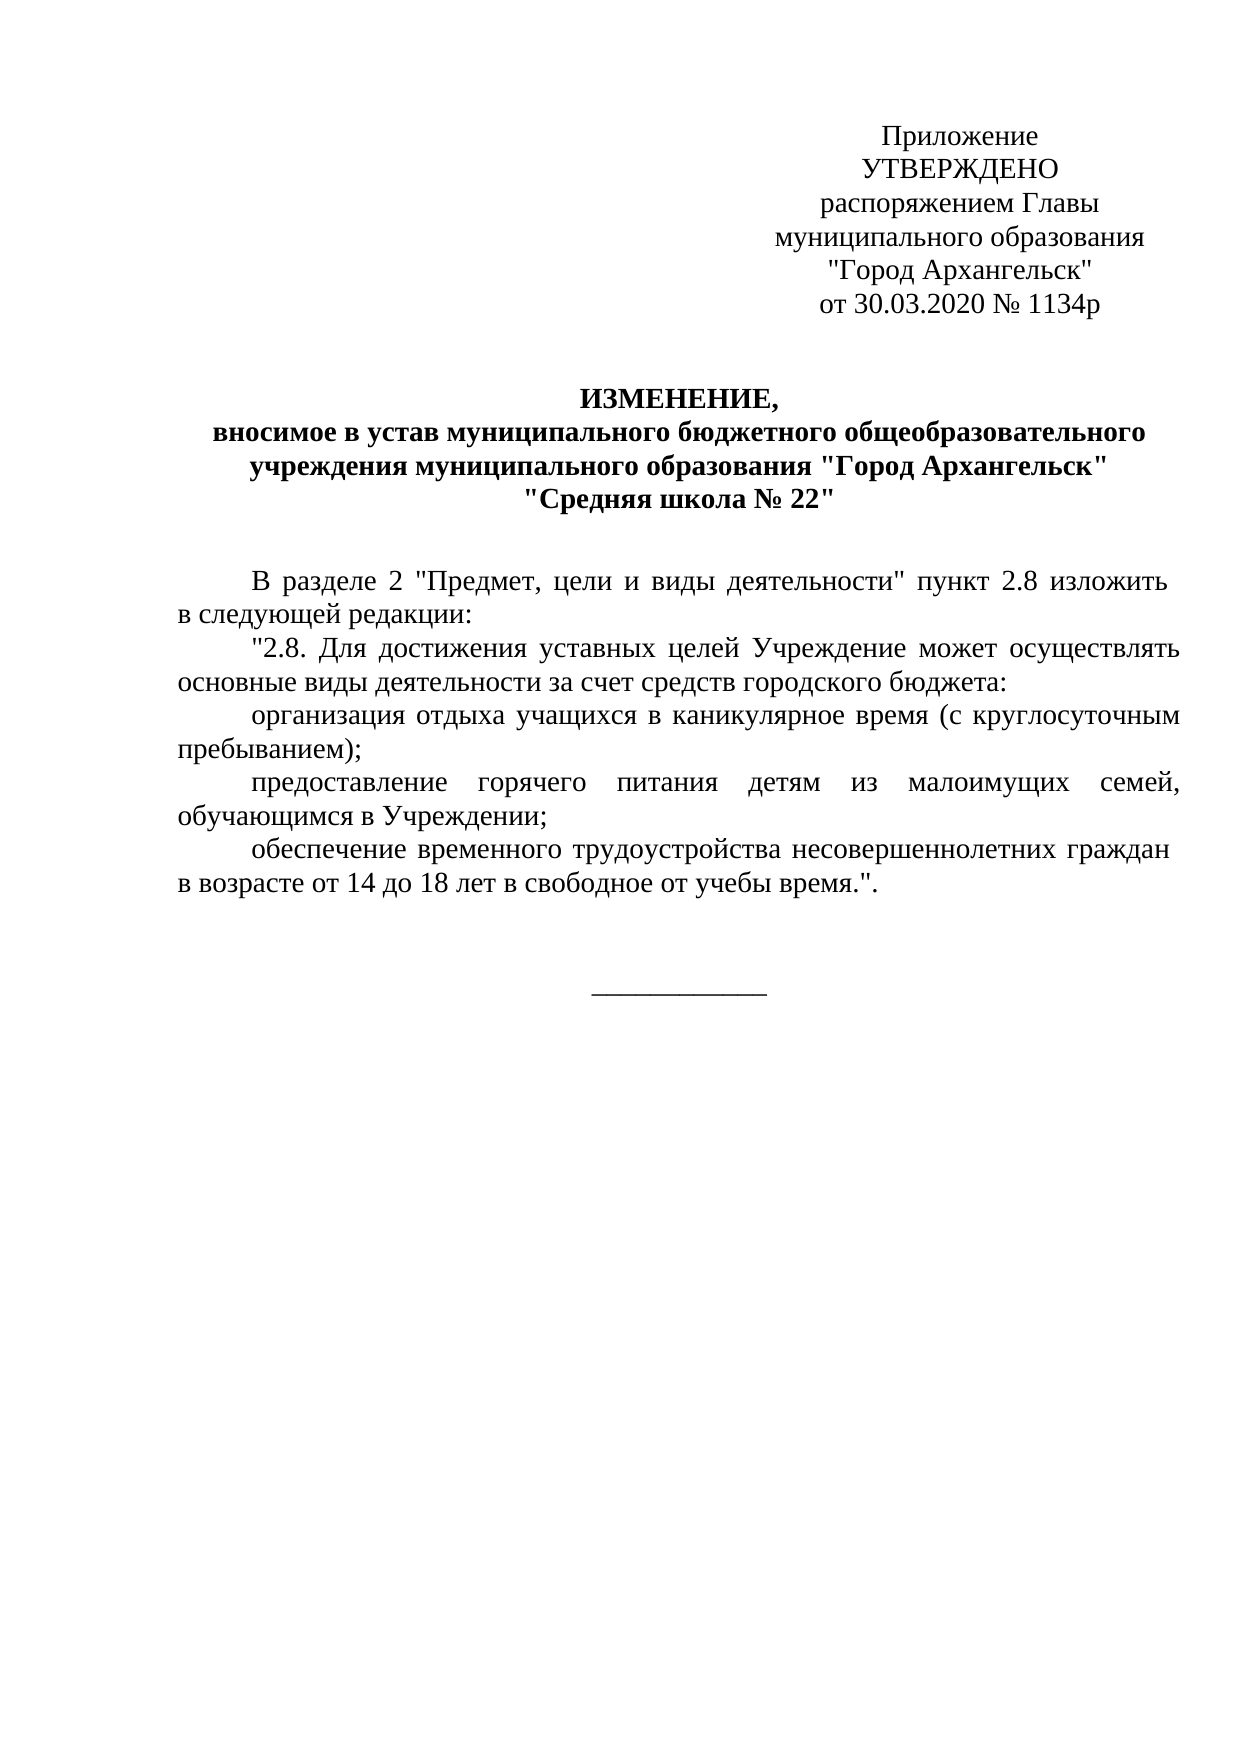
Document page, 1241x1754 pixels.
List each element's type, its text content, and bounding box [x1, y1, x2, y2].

text УТВЕРЖДЕНО [738, 152, 1181, 185]
text ИЗМЕНЕНИЕ, [177, 381, 1181, 414]
text "Город Архангельск" [738, 252, 1181, 286]
text "Средняя школа № 22" [177, 482, 1181, 515]
text от 30.03.2020 № 1134р [738, 286, 1181, 319]
text распоряжением Главы [738, 185, 1181, 219]
text обеспечение временного трудоустройства несовершеннолетних граждан в возрасте от 14 до 18 лет в свободное от учебы время.". [177, 831, 1181, 898]
text "2.8. Для достижения уставных целей Учреждение может осуществлять основные виды деятельности за счет средств городского бюджета: [177, 630, 1181, 697]
text В разделе 2 "Предмет, цели и виды деятельности" пункт 2.8 изложить в следующей редакции: [177, 563, 1181, 630]
text предоставление горячего питания детям из малоимущих семей, обучающимся в Учреждении; [177, 764, 1181, 831]
text ____________ [177, 966, 1181, 999]
text вносимое в устав муниципального бюджетного общеобразовательного учреждения муниципального образования "Город Архангельск" [177, 414, 1181, 482]
text организация отдыха учащихся в каникулярное время (с круглосуточным пребыванием); [177, 697, 1181, 764]
text Приложение [738, 118, 1181, 152]
text муниципального образования [738, 219, 1181, 252]
